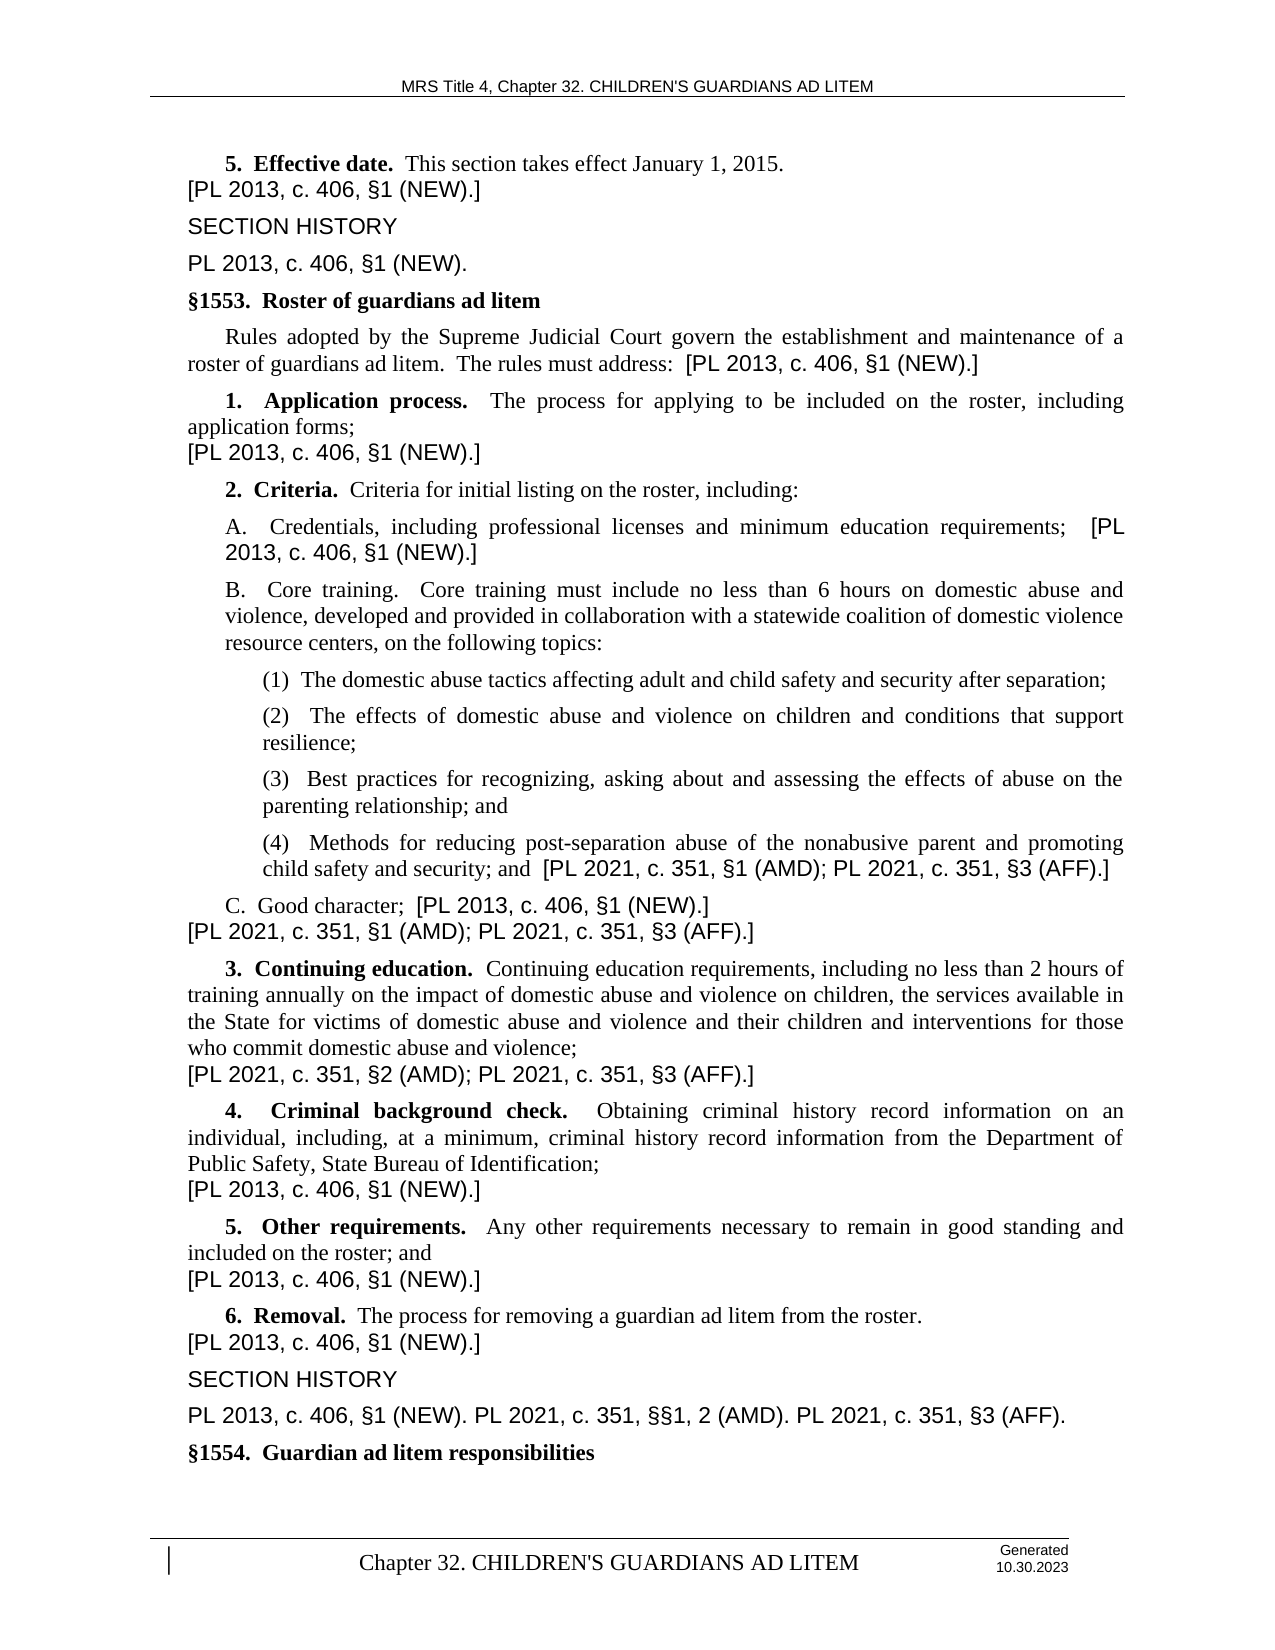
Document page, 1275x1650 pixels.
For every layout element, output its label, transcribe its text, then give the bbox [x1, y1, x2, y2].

text 4. Criminal background check. Obtaining criminal history record information on an individual, including, at a minimum, criminal history record information from the Department of Public Safety, State Bureau of Identification; [187, 1097, 1125, 1176]
text [PL 2013, c. 406, §1 (NEW).] [187, 1266, 1125, 1292]
text SECTION HISTORY [187, 213, 1125, 239]
text 2. Criteria. Criteria for initial listing on the roster, including: [187, 476, 1125, 502]
text (1) The domestic abuse tactics affecting adult and child safety and security after separation; [262, 666, 1125, 692]
text [PL 2021, c. 351, §2 (AMD); PL 2021, c. 351, §3 (AFF).] [187, 1061, 1125, 1087]
text PL 2013, c. 406, §1 (NEW). PL 2021, c. 351, §§1, 2 (AMD). PL 2021, c. 351, §3 (AFF). [187, 1402, 1125, 1429]
text (4) Methods for reducing post-separation abuse of the nonabusive parent and promoting child safety and security; and [PL 2021, c. 351, §1 (AMD); PL 2021, c. 351, §3 (AFF).] [262, 829, 1125, 881]
text [PL 2013, c. 406, §1 (NEW).] [187, 176, 1125, 203]
text A. Credentials, including professional licenses and minimum education requirements; [PL 2013, c. 406, §1 (NEW).] [225, 513, 1125, 566]
text C. Good character; [PL 2013, c. 406, §1 (NEW).] [225, 892, 1125, 918]
text 1. Application process. The process for applying to be included on the roster, including application forms; [187, 387, 1125, 439]
text 6. Removal. The process for removing a guardian ad litem from the roster. [187, 1303, 1125, 1329]
text PL 2013, c. 406, §1 (NEW). [187, 250, 1125, 276]
text B. Core training. Core training must include no less than 6 hours on domestic abuse and violence, developed and provided in collaboration with a statewide coalition of domestic violence resource centers, on the following topics: [225, 576, 1125, 655]
text [PL 2013, c. 406, §1 (NEW).] [187, 1176, 1125, 1203]
text 3. Continuing education. Continuing education requirements, including no less than 2 hours of training annually on the impact of domestic abuse and violence on children, the services available in the State for victims of domestic abuse and violence and their children and interventions for those who commit domestic abuse and violence; [187, 955, 1125, 1061]
text §1554. Guardian ad litem responsibilities [187, 1439, 1125, 1466]
text 5. Other requirements. Any other requirements necessary to remain in good standing and included on the roster; and [187, 1213, 1125, 1266]
text §1553. Roster of guardians ad litem [187, 287, 1125, 313]
text [PL 2013, c. 406, §1 (NEW).] [187, 1329, 1125, 1355]
text (2) The effects of domestic abuse and violence on children and conditions that support resilience; [262, 702, 1125, 755]
text [PL 2021, c. 351, §1 (AMD); PL 2021, c. 351, §3 (AFF).] [187, 918, 1125, 945]
text [PL 2013, c. 406, §1 (NEW).] [187, 439, 1125, 466]
text SECTION HISTORY [187, 1366, 1125, 1392]
text (3) Best practices for recognizing, asking about and assessing the effects of abuse on the parenting relationship; and [262, 766, 1125, 818]
text Rules adopted by the Supreme Judicial Court govern the establishment and maintenance of a roster of guardians ad litem. The rules must address: [PL 2013, c. 406, §1 (NEW).] [187, 323, 1125, 376]
text 5. Effective date. This section takes effect January 1, 2015. [187, 150, 1125, 176]
